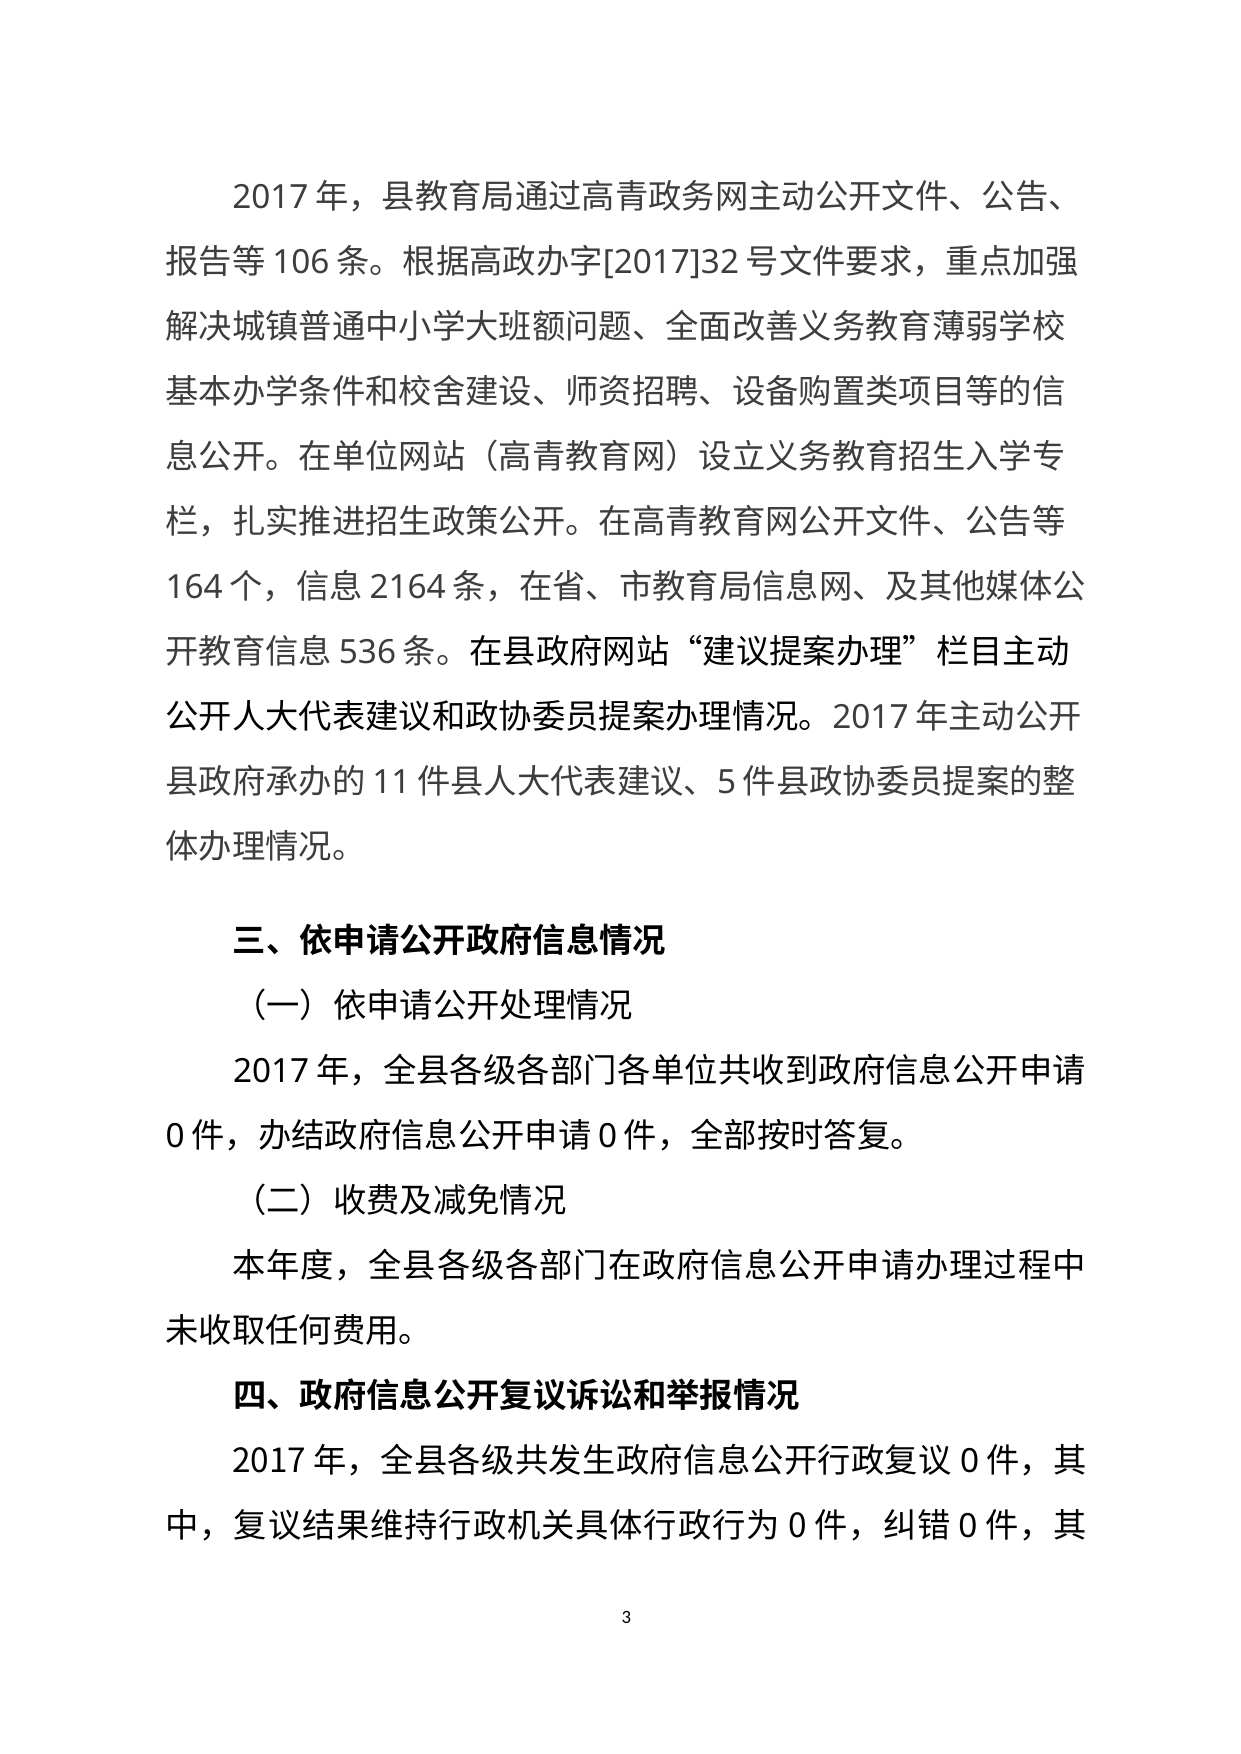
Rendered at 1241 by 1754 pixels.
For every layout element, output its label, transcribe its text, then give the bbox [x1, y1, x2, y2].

text （二）收费及减免情况 [165, 1165, 1087, 1230]
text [165, 1425, 1087, 1555]
text 四、政府信息公开复议诉讼和举报情况 [165, 1360, 1087, 1425]
text 2017年，县教育局通过高青政务网主动公开文件、公告、报告等106条。根据高政办字[2017]32号文件要求，重点加强解决城镇普通中小学大班额问题、全面改善义务教育薄弱学校基本办学条件和校舍建设、师资招聘、设备购置类项目等的信息公开。在单位网站（高青教育网）设立义务教育招生入学专栏，扎实推进招生政策公开。在高青教育网公开文件、公告等164个，信息2164条，在省、市教育局信息网、及其他媒体公开教育信息536条。在县政府网站“建议提案办理”栏目主动公开人大代表建议和政协委员提案办理情况。2017年主动公开县政府承办的11件县人大代表建议、5件县政协委员提案的整体办理情况。 [165, 161, 1087, 876]
text 本年度，全县各级各部门在政府信息公开申请办理过程中，未收取任何费用。 [165, 1230, 1087, 1360]
text 2017年，全县各级各部门各单位共收到政府信息公开申请0件，办结政府信息公开申请0件，全部按时答复。 [165, 1035, 1087, 1165]
text （一）依申请公开处理情况 [165, 970, 1087, 1035]
text 三、依申请公开政府信息情况 [165, 905, 1087, 970]
